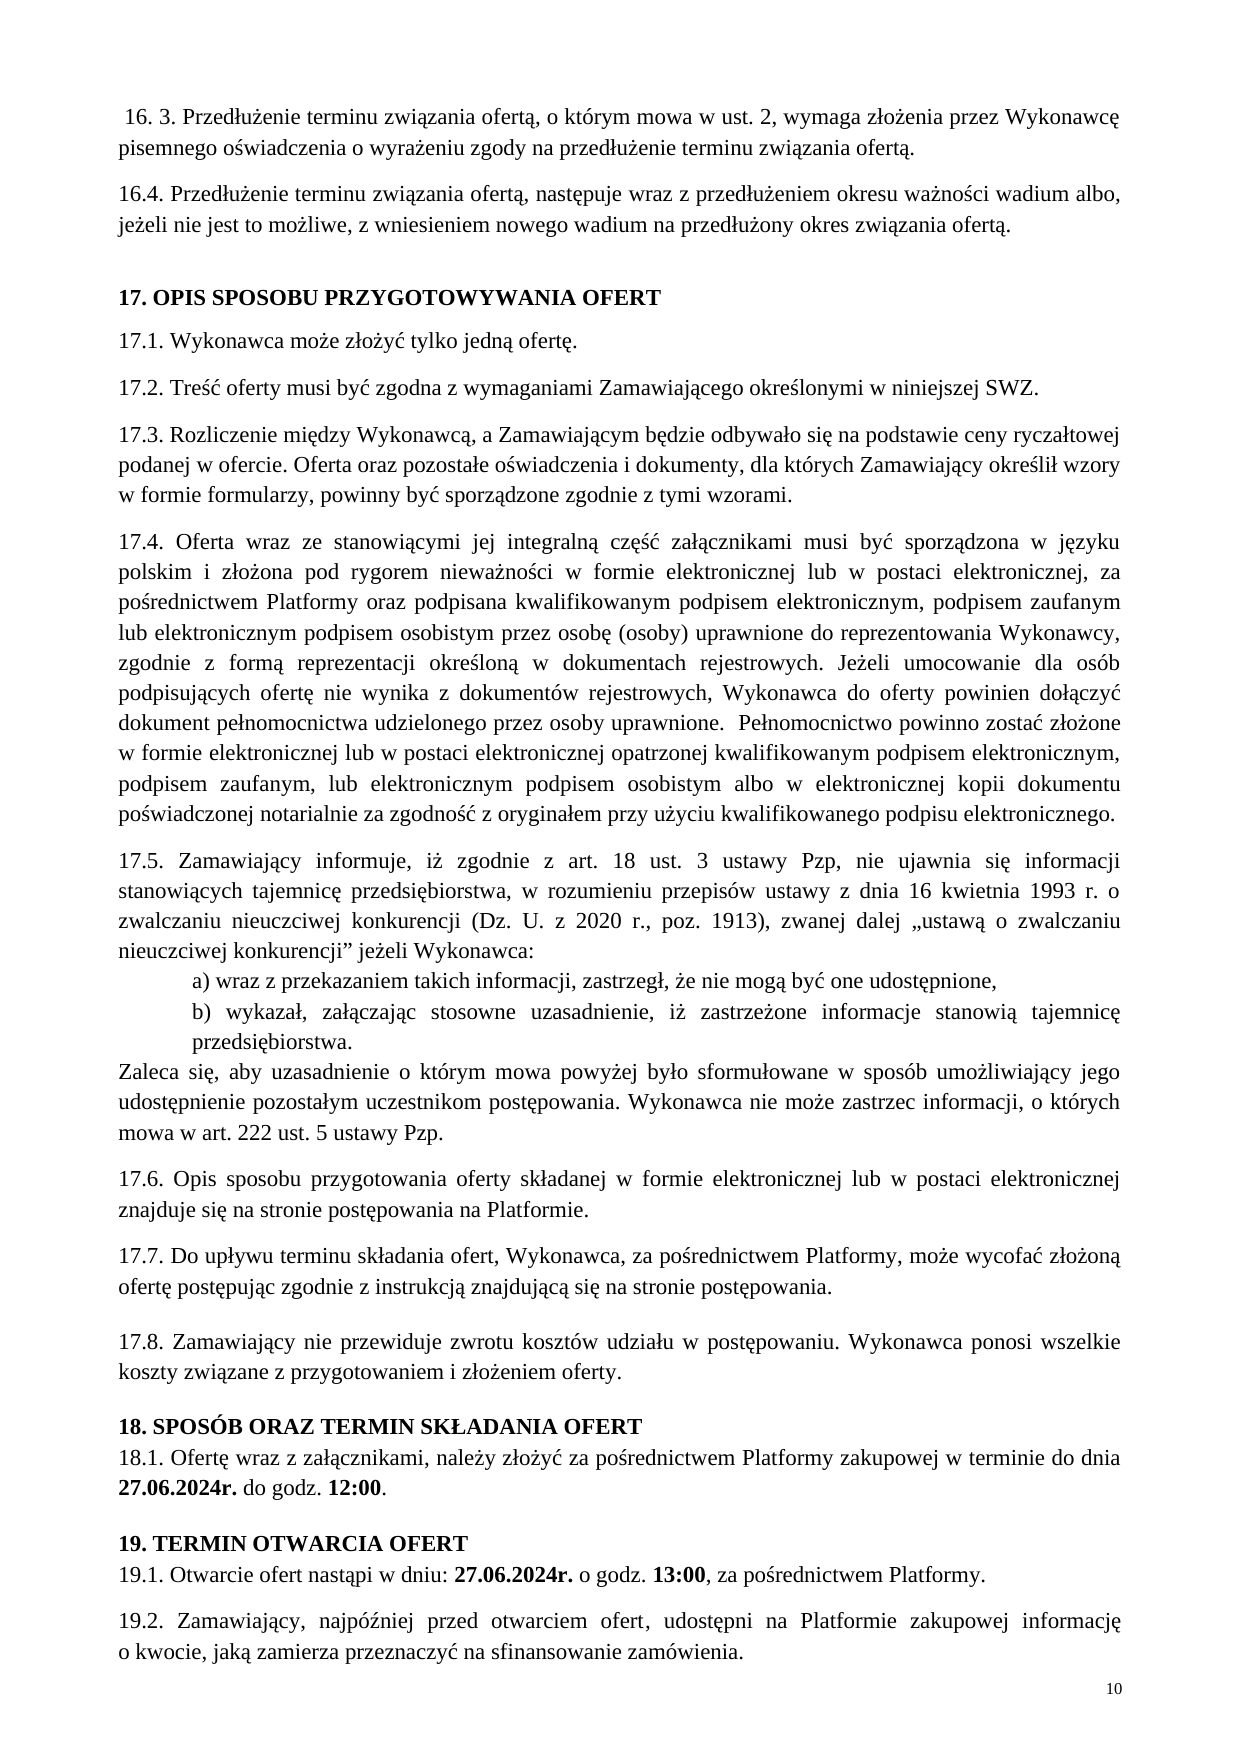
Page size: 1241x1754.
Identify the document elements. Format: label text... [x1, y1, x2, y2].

text 17.4. Oferta wraz ze stanowiącymi jej integralną część załącznikami musi być sporządzona w języku polskim i złożona pod rygorem nieważności w formie elektronicznej lub w postaci elektronicznej, za pośrednictwem Platformy oraz podpisana kwalifikowanym podpisem elektronicznym, podpisem zaufanym lub elektronicznym podpisem osobistym przez osobę (osoby) uprawnione do reprezentowania Wykonawcy, zgodnie z formą reprezentacji określoną w dokumentach rejestrowych. Jeżeli umocowanie dla osób podpisujących ofertę nie wynika z dokumentów rejestrowych, Wykonawca do oferty powinien dołączyć dokument pełnomocnictwa udzielonego przez osoby uprawnione. Pełnomocnictwo powinno zostać złożone w formie elektronicznej lub w postaci elektronicznej opatrzonej kwalifikowanym podpisem elektronicznym, podpisem zaufanym, lub elektronicznym podpisem osobistym albo w elektronicznej kopii dokumentu poświadczonej notarialnie za zgodność z oryginałem przy użyciu kwalifikowanego podpisu elektronicznego. [118, 528, 1122, 826]
text 18. SPOSÓB ORAZ TERMIN SKŁADANIA OFERT [118, 1413, 1122, 1440]
text 17.6. Opis sposobu przygotowania oferty składanej w formie elektronicznej lub w postaci elektronicznej znajduje się na stronie postępowania na Platformie. [118, 1166, 1122, 1222]
text 19.1. Otwarcie ofert nastąpi w dniu: 27.06.2024r. o godz. 13:00, za pośrednictwem Platformy. [118, 1561, 1122, 1587]
text 17.5. Zamawiający informuje, iż zgodnie z art. 18 ust. 3 ustawy Pzp, nie ujawnia się informacji stanowiących tajemnicę przedsiębiorstwa, w rozumieniu przepisów ustawy z dnia 16 kwietnia 1993 r. o zwalczaniu nieuczciwej konkurencji (Dz. U. z 2020 r., poz. 1913), zwanej dalej „ustawą o zwalczaniu nieuczciwej konkurencji” jeżeli Wykonawca: [118, 847, 1122, 964]
text b) wykazał, załączając stosowne uzasadnienie, iż zastrzeżone informacje stanowią tajemnicę przedsiębiorstwa. [192, 998, 1122, 1054]
text 16. 3. Przedłużenie terminu związania ofertą, o którym mowa w ust. 2, wymaga złożenia przez Wykonawcę pisemnego oświadczenia o wyrażeniu zgody na przedłużenie terminu związania ofertą. [118, 103, 1122, 160]
text 17.1. Wykonawca może złożyć tylko jedną ofertę. [118, 327, 1122, 353]
text a) wraz z przekazaniem takich informacji, zastrzegł, że nie mogą być one udostępnione, [118, 968, 1122, 994]
text 19. TERMIN OTWARCIA OFERT [118, 1530, 1122, 1557]
text 17.2. Treść oferty musi być zgodna z wymaganiami Zamawiającego określonymi w niniejszej SWZ. [118, 374, 1122, 400]
text 17.8. Zamawiający nie przewiduje zwrotu kosztów udziału w postępowaniu. Wykonawca ponosi wszelkie koszty związane z przygotowaniem i złożeniem oferty. [118, 1328, 1122, 1384]
text Zaleca się, aby uzasadnienie o którym mowa powyżej było sformułowane w sposób umożliwiający jego udostępnienie pozostałym uczestnikom postępowania. Wykonawca nie może zastrzec informacji, o których mowa w art. 222 ust. 5 ustawy Pzp. [118, 1058, 1122, 1145]
text 16.4. Przedłużenie terminu związania ofertą, następuje wraz z przedłużeniem okresu ważności wadium albo, jeżeli nie jest to możliwe, z wniesieniem nowego wadium na przedłużony okres związania ofertą. [118, 181, 1122, 237]
text 19.2. Zamawiający, najpóźniej przed otwarciem ofert, udostępni na Platformie zakupowej informację o kwocie, jaką zamierza przeznaczyć na sfinansowanie zamówienia. [118, 1607, 1122, 1664]
text 17. OPIS SPOSOBU PRZYGOTOWYWANIA OFERT [118, 284, 1122, 310]
text 17.3. Rozliczenie między Wykonawcą, a Zamawiającym będzie odbywało się na podstawie ceny ryczałtowej podanej w ofercie. Oferta oraz pozostałe oświadczenia i dokumenty, dla których Zamawiający określił wzory w formie formularzy, powinny być sporządzone zgodnie z tymi wzorami. [118, 421, 1122, 507]
text 17.7. Do upływu terminu składania ofert, Wykonawca, za pośrednictwem Platformy, może wycofać złożoną ofertę postępując zgodnie z instrukcją znajdującą się na stronie postępowania. [118, 1243, 1122, 1299]
text 18.1. Ofertę wraz z załącznikami, należy złożyć za pośrednictwem Platformy zakupowej w terminie do dnia 27.06.2024r. do godz. 12:00. [118, 1444, 1122, 1500]
